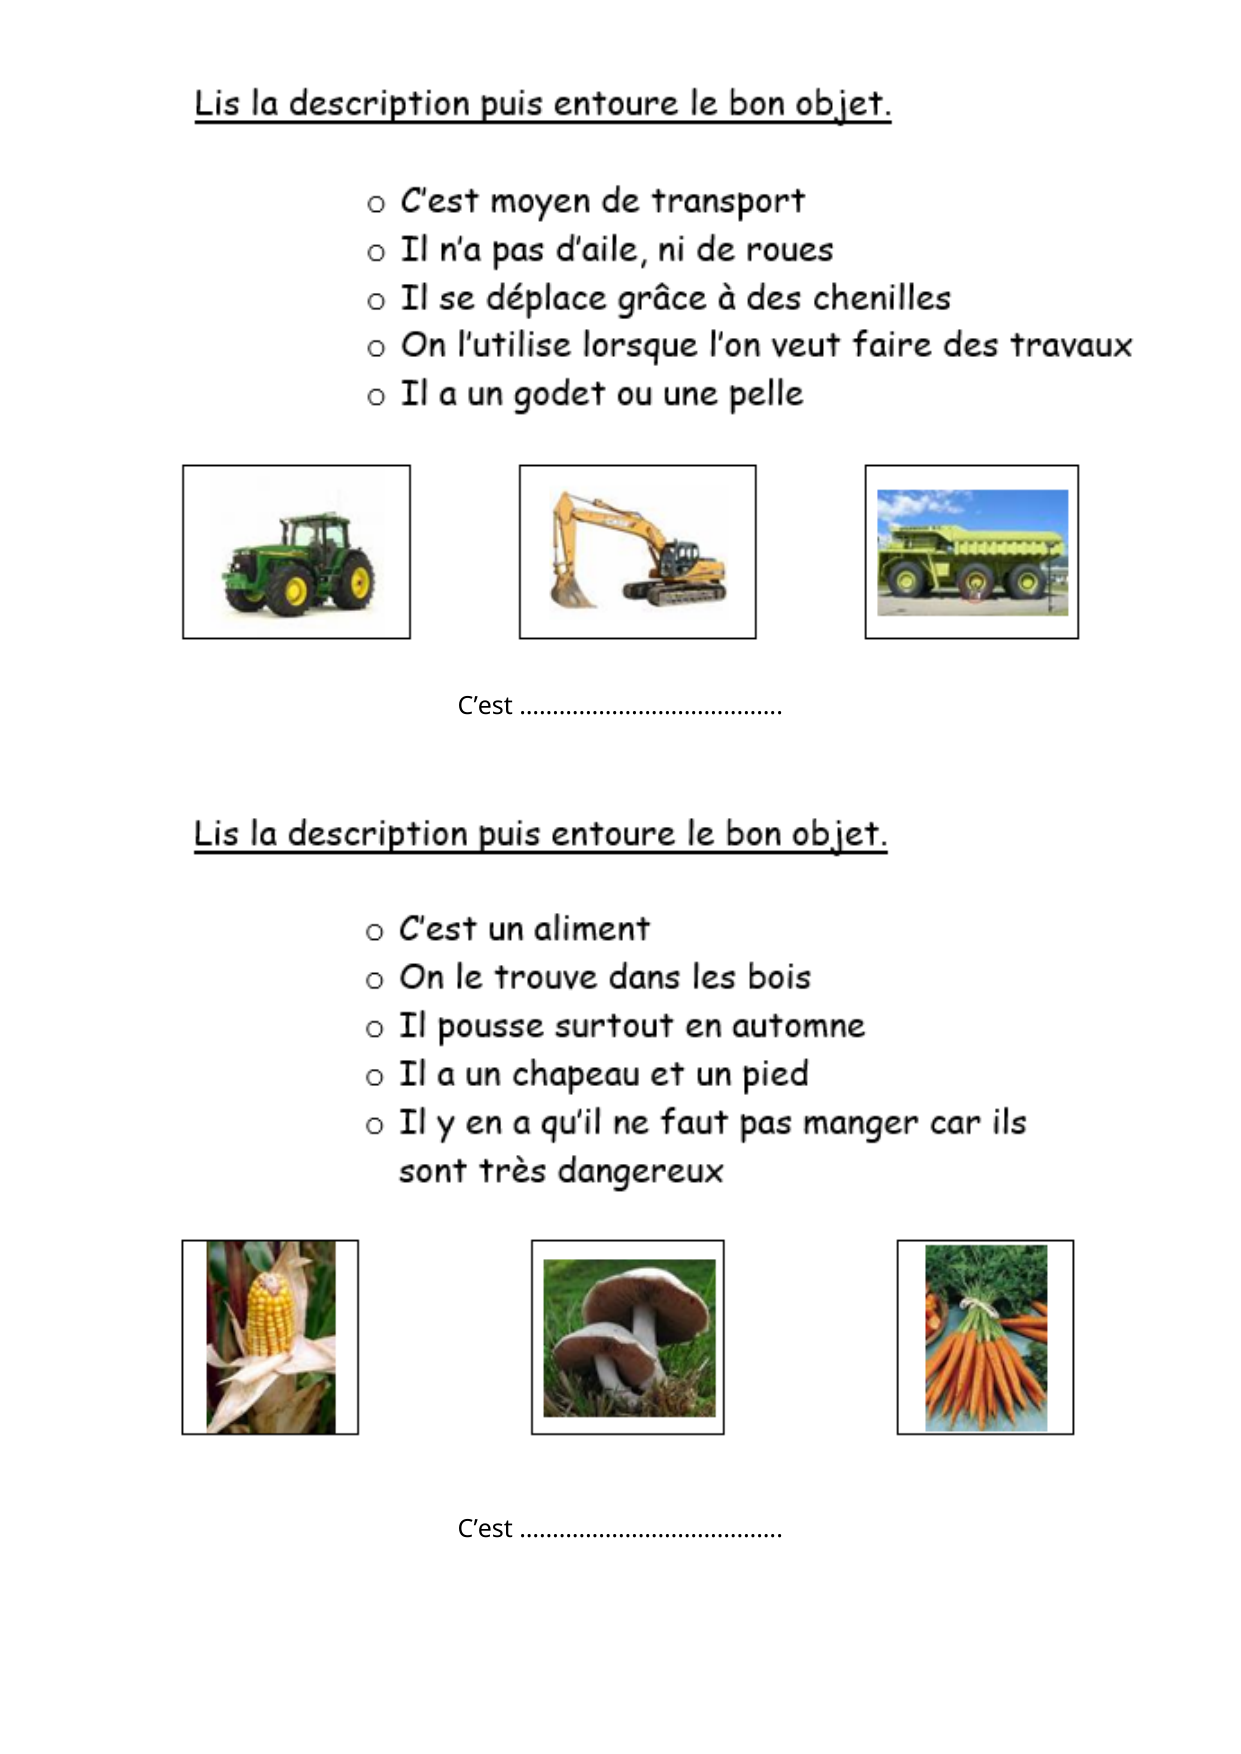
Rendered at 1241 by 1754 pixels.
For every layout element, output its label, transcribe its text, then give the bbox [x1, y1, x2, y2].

text C’est …………………………………. [75, 687, 1165, 721]
text C’est …………………………………. [75, 1511, 1165, 1545]
picture [75, 75, 1171, 649]
picture [75, 797, 1166, 1473]
